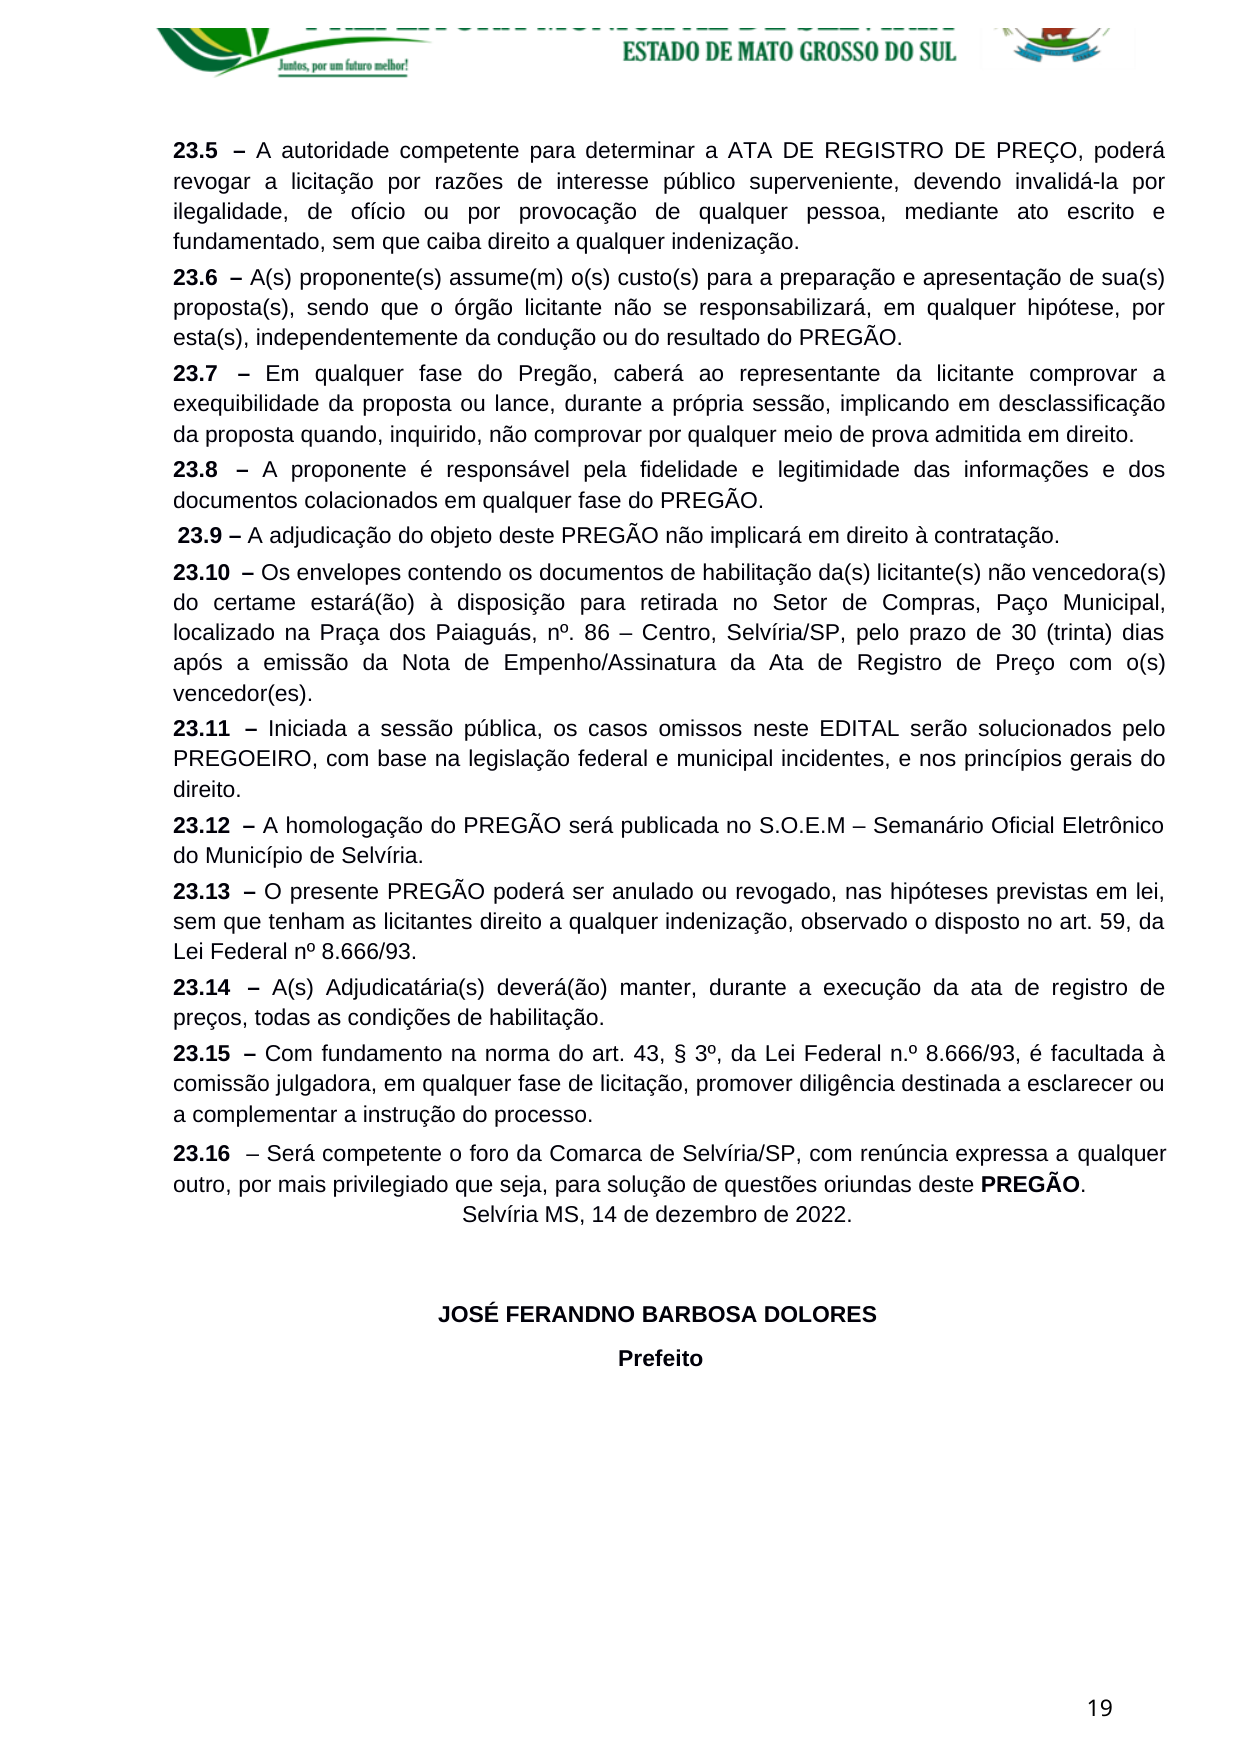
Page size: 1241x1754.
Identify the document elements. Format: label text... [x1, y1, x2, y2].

list – O presente PREGÃO poderá ser anulado ou revogado, nas hipóteses previstas em lei, sem que tenham as licitantes direito a qualquer indenização, observado o disposto no art. 59, da Lei Federal nº 8.666/93. [173, 878, 1166, 964]
list – Em qualquer fase do Pregão, caberá ao representante da licitante comprovar a exequibilidade da proposta ou lance, durante a própria sessão, implicando em desclassificação da proposta quando, inquirido, não comprovar por qualquer meio de prova admitida em direito. [173, 360, 1166, 447]
picture [135, 28, 1155, 101]
subtitle Prefeito [425, 1344, 890, 1371]
subtitle JOSÉ FERANDNO BARBOSA DOLORES [425, 1301, 890, 1328]
list – A(s) proponente(s) assume(m) o(s) custo(s) para a preparação e apresentação de sua(s) proposta(s), sendo que o órgão licitante não se responsabilizará, em qualquer hipótese, por esta(s), independentemente da condução ou do resultado do PREGÃO. [173, 264, 1166, 351]
list – A homologação do PREGÃO será publicada no S.O.E.M – Semanário Oficial Eletrônico do Município de Selvíria. [173, 812, 1165, 868]
list – A autoridade competente para determinar a ATA DE REGISTRO DE PREÇO, poderá revogar a licitação por razões de interesse público superveniente, devendo invalidá-la por ilegalidade, de ofício ou por provocação de qualquer pessoa, mediante ato escrito e fundamentado, sem que caiba direito a qualquer indenização. [173, 137, 1166, 254]
list – Com fundamento na norma do art. 43, § 3º, da Lei Federal n.º 8.666/93, é facultada à comissão julgadora, em qualquer fase de licitação, promover diligência destinada a esclarecer ou a complementar a instrução do processo. [173, 1040, 1166, 1127]
list – Será competente o foro da Comarca de Selvíria/SP, com renúncia expressa a qualquer outro, por mais privilegiado que seja, para solução de questões oriundas deste PREGÃO. [173, 1140, 1167, 1197]
list – A proponente é responsável pela fidelidade e legitimidade das informações e dos documentos colacionados em qualquer fase do PREGÃO. [173, 456, 1166, 513]
list – Os envelopes contendo os documentos de habilitação da(s) licitante(s) não vencedora(s) do certame estará(ão) à disposição para retirada no Setor de Compras, Paço Municipal, localizado na Praça dos Paiaguás, nº. 86 – Centro, Selvíria/SP, pelo prazo de 30 (trinta) dias após a emissão da Nota de Empenho/Assinatura da Ata de Registro de Preço com o(s) vencedor(es). [173, 559, 1166, 706]
list – A adjudicação do objeto deste PREGÃO não implicará em direito à contratação. [177, 522, 1178, 549]
list – A(s) Adjudicatária(s) deverá(ão) manter, durante a execução da ata de registro de preços, todas as condições de habilitação. [173, 974, 1166, 1031]
list – Iniciada a sessão pública, os casos omissos neste EDITAL serão solucionados pelo PREGOEIRO, com base na legislação federal e municipal incidentes, e nos princípios gerais do direito. [173, 715, 1167, 802]
text Selvíria MS, 14 de dezembro de 2022. [416, 1201, 899, 1227]
